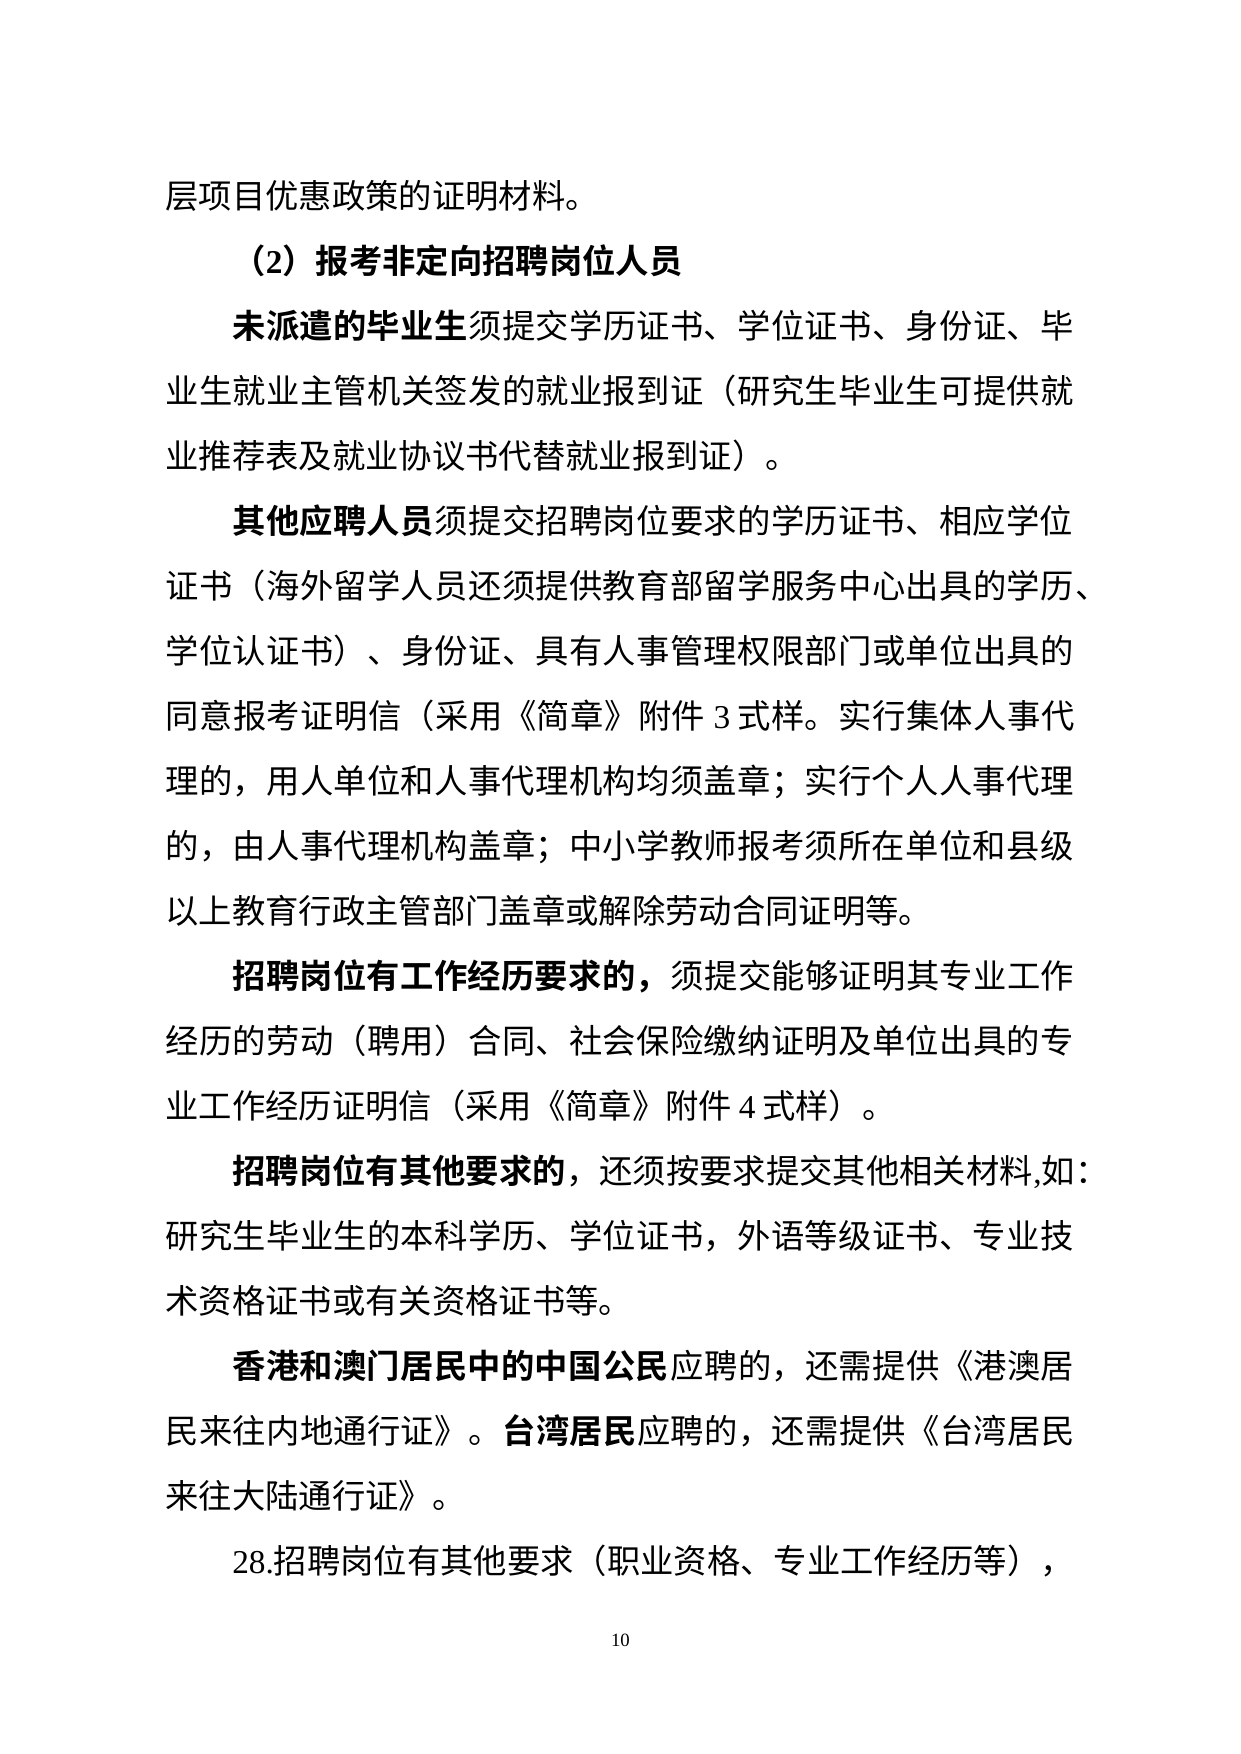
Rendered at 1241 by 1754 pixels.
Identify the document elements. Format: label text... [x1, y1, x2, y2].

text 招聘岗位有工作经历要求的，须提交能够证明其专业工作经历的劳动（聘用）合同、社会保险缴纳证明及单位出具的专业工作经历证明信（采用《简章》附件4式样）。 [165, 942, 1075, 1137]
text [165, 162, 1075, 227]
text 其他应聘人员须提交招聘岗位要求的学历证书、相应学位证书（海外留学人员还须提供教育部留学服务中心出具的学历、学位认证书）、身份证、具有人事管理权限部门或单位出具的同意报考证明信（采用《简章》附件3式样。实行集体人事代理的，用人单位和人事代理机构均须盖章；实行个人人事代理的，由人事代理机构盖章；中小学教师报考须所在单位和县级以上教育行政主管部门盖章或解除劳动合同证明等。 [165, 487, 1075, 942]
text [165, 1527, 1075, 1592]
text 招聘岗位有其他要求的，还须按要求提交其他相关材料,如：研究生毕业生的本科学历、学位证书，外语等级证书、专业技术资格证书或有关资格证书等。 [165, 1137, 1075, 1332]
text （2）报考非定向招聘岗位人员 [165, 227, 1075, 292]
text 未派遣的毕业生须提交学历证书、学位证书、身份证、毕业生就业主管机关签发的就业报到证（研究生毕业生可提供就业推荐表及就业协议书代替就业报到证）。 [165, 292, 1075, 487]
text 香港和澳门居民中的中国公民应聘的，还需提供《港澳居民来往内地通行证》。台湾居民应聘的，还需提供《台湾居民来往大陆通行证》。 [165, 1332, 1075, 1527]
